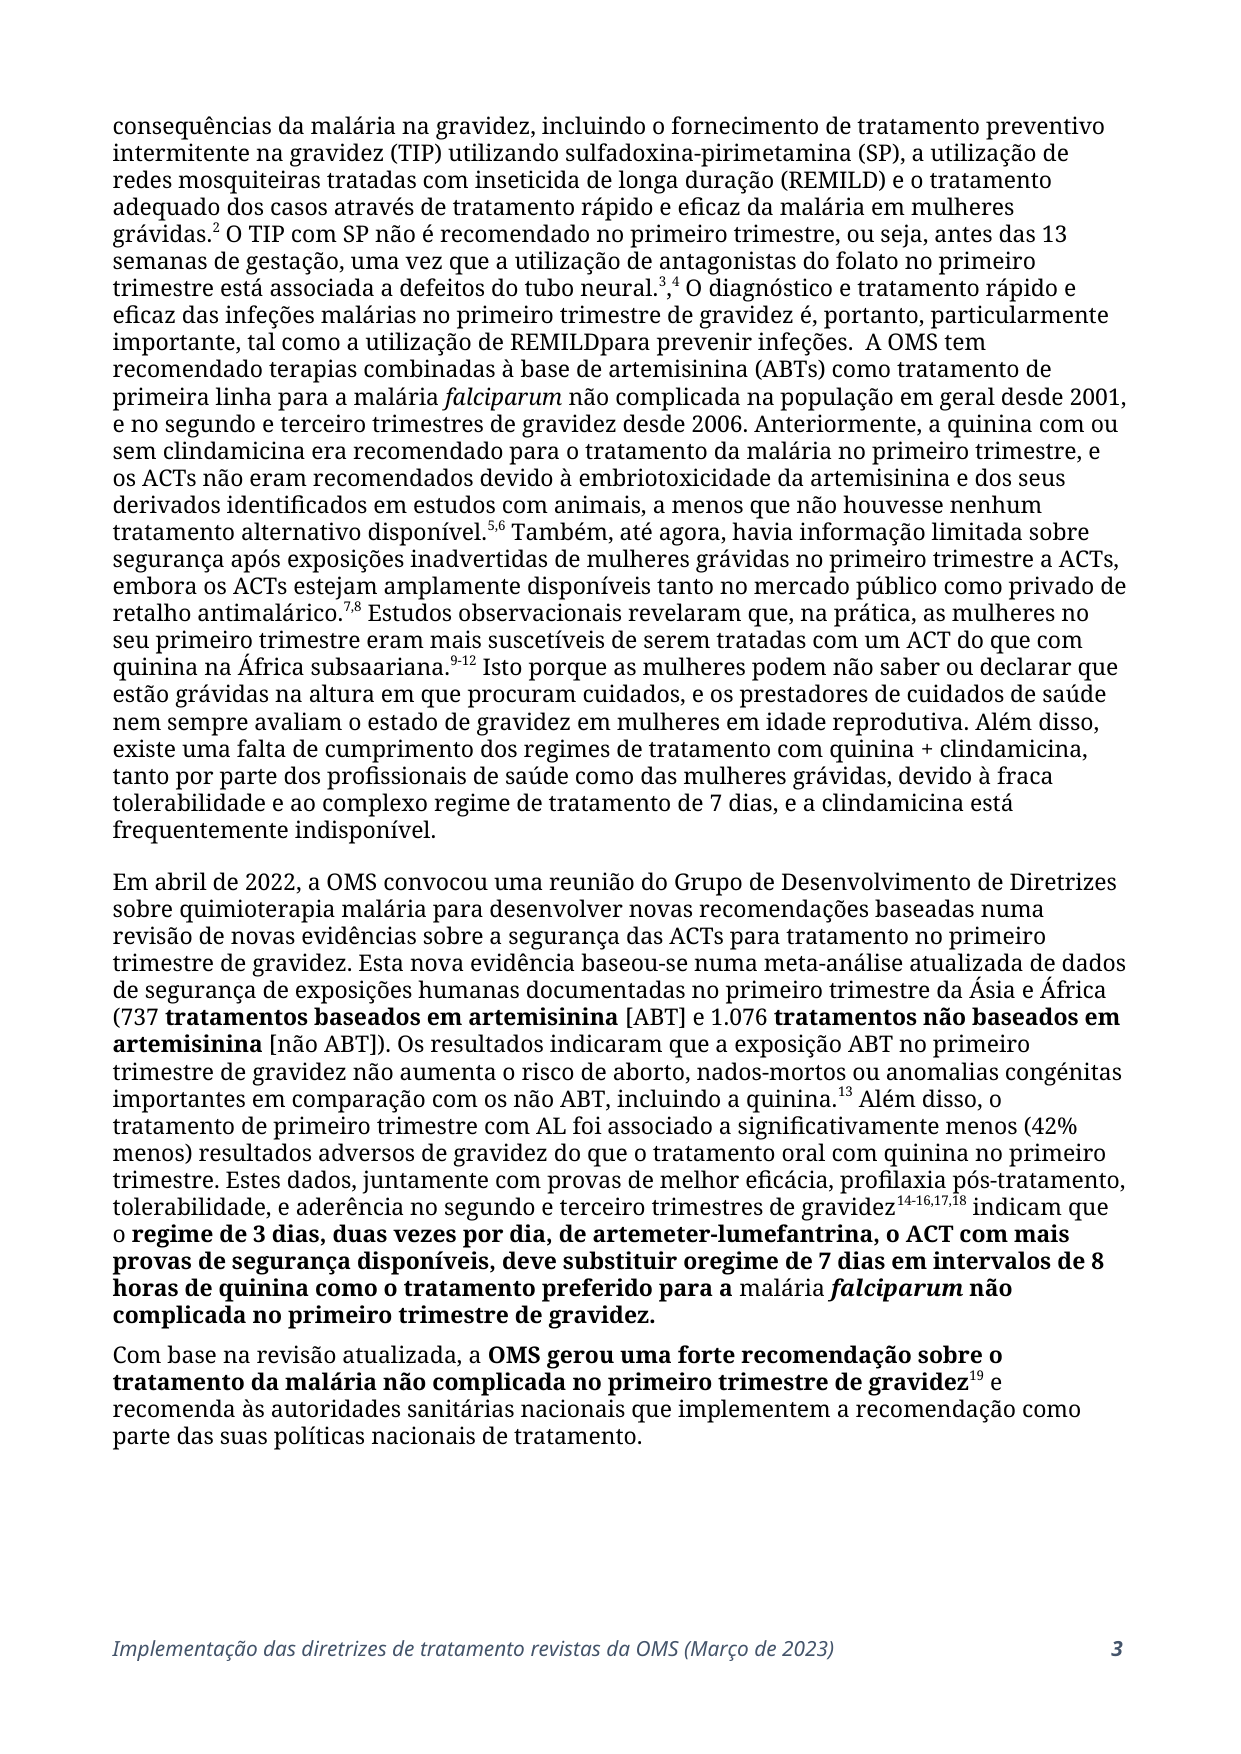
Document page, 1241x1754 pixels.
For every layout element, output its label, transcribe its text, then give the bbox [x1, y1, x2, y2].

text Em abril de 2022, a OMS convocou uma reunião do Grupo de Desenvolvimento de Diretrizes sobre quimioterapia malária para desenvolver novas recomendações baseadas numa revisão de novas evidências sobre a segurança das ACTs para tratamento no primeiro trimestre de gravidez. Esta nova evidência baseou-se numa meta-análise atualizada de dados de segurança de exposições humanas documentadas no primeiro trimestre da Ásia e África (737 tratamentos baseados em artemisinina [ABT] e 1.076 tratamentos não baseados em artemisinina [não ABT]). Os resultados indicaram que a exposição ABT no primeiro trimestre de gravidez não aumenta o risco de aborto, nados-mortos ou anomalias congénitas importantes em comparação com os não ABT, incluindo a quinina.13 Além disso, o tratamento de primeiro trimestre com AL foi associado a significativamente menos (42% menos) resultados adversos de gravidez do que o tratamento oral com quinina no primeiro trimestre. Estes dados, juntamente com provas de melhor eficácia, profilaxia pós-tratamento, tolerabilidade, e aderência no segundo e terceiro trimestres de gravidez14-16,17,18 indicam que o regime de 3 dias, duas vezes por dia, de artemeter-lumefantrina, o ACT com mais provas de segurança disponíveis, deve substituir oregime de 7 dias em intervalos de 8 horas de quinina como o tratamento preferido para a malária falciparum não complicada no primeiro trimestre de gravidez. [112, 869, 1128, 1329]
text Com base na revisão atualizada, a OMS gerou uma forte recomendação sobre o tratamento da malária não complicada no primeiro trimestre de gravidez19 e recomenda às autoridades sanitárias nacionais que implementem a recomendação como parte das suas políticas nacionais de tratamento. [112, 1342, 1128, 1450]
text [112, 112, 1128, 844]
